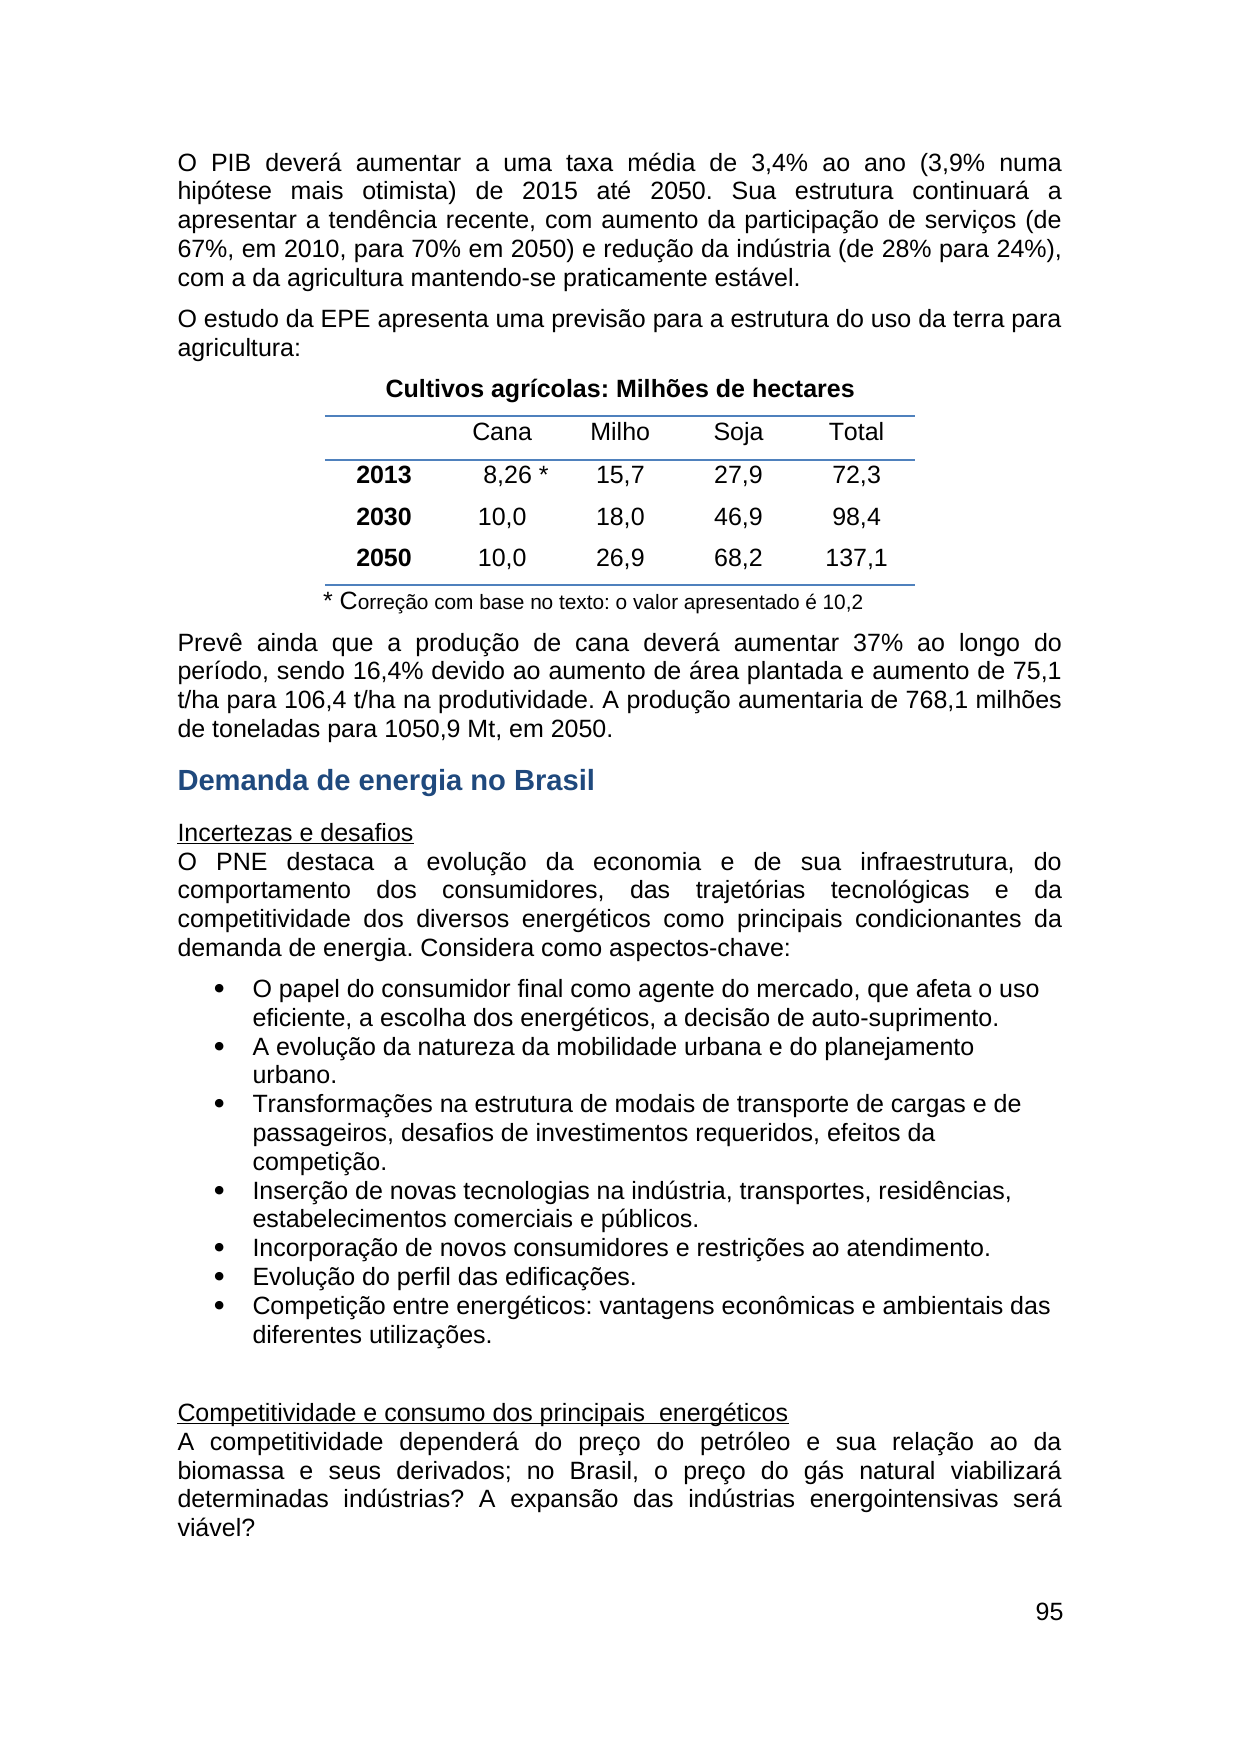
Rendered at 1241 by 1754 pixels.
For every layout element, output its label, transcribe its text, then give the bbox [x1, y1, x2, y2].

list Incorporação de novos consumidores e restrições ao atendimento. [215, 1233, 1063, 1262]
text O PNE destaca a evolução da economia e de sua infraestrutura, do comportamento dos consumidores, das trajetórias tecnológicas e da competitividade dos diversos energéticos como principais condicionantes da demanda de energia. Considera como aspectos-chave: [177, 847, 1063, 962]
list Competição entre energéticos: vantagens econômicas e ambientais das diferentes utilizações. [215, 1291, 1063, 1348]
subtitle Competitividade e consumo dos principais energéticos [177, 1398, 1063, 1427]
subtitle Demanda de energia no Brasil [177, 763, 1063, 797]
text * Correção com base no texto: o valor apresentado é 10,2 [177, 586, 1063, 615]
text Cultivos agrícolas: Milhões de hectares [177, 374, 1063, 403]
text Prevê ainda que a produção de cana deverá aumentar 37% ao longo do período, sendo 16,4% devido ao aumento de área plantada e aumento de 75,1 t/ha para 106,4 t/ha na produtividade. A produção aumentaria de 768,1 milhões de toneladas para 1050,9 Mt, em 2050. [177, 628, 1063, 743]
text A competitividade dependerá do preço do petróleo e sua relação ao da biomassa e seus derivados; no Brasil, o preço do gás natural viabilizará determinadas indústrias? A expansão das indústrias energointensivas será viável? [177, 1427, 1063, 1542]
list Inserção de novas tecnologias na indústria, transportes, residências, estabelecimentos comerciais e públicos. [215, 1176, 1063, 1233]
text O PIB deverá aumentar a uma taxa média de 3,4% ao ano (3,9% numa hipótese mais otimista) de 2015 até 2050. Sua estrutura continuará a apresentar a tendência recente, com aumento da participação de serviços (de 67%, em 2010, para 70% em 2050) e redução da indústria (de 28% para 24%), com a da agricultura mantendo-se praticamente estável. [177, 148, 1063, 291]
text O estudo da EPE apresenta uma previsão para a estrutura do uso da terra para agricultura: [177, 304, 1063, 361]
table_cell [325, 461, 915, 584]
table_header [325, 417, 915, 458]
list Evolução do perfil das edificações. [215, 1262, 1063, 1291]
list Transformações na estrutura de modais de transporte de cargas e de passageiros, desafios de investimentos requeridos, efeitos da competição. [215, 1089, 1063, 1176]
subtitle Incertezas e desafios [177, 818, 1063, 847]
list A evolução da natureza da mobilidade urbana e do planejamento urbano. [215, 1032, 1063, 1089]
list O papel do consumidor final como agente do mercado, que afeta o uso eficiente, a escolha dos energéticos, a decisão de auto-suprimento. [215, 974, 1063, 1032]
